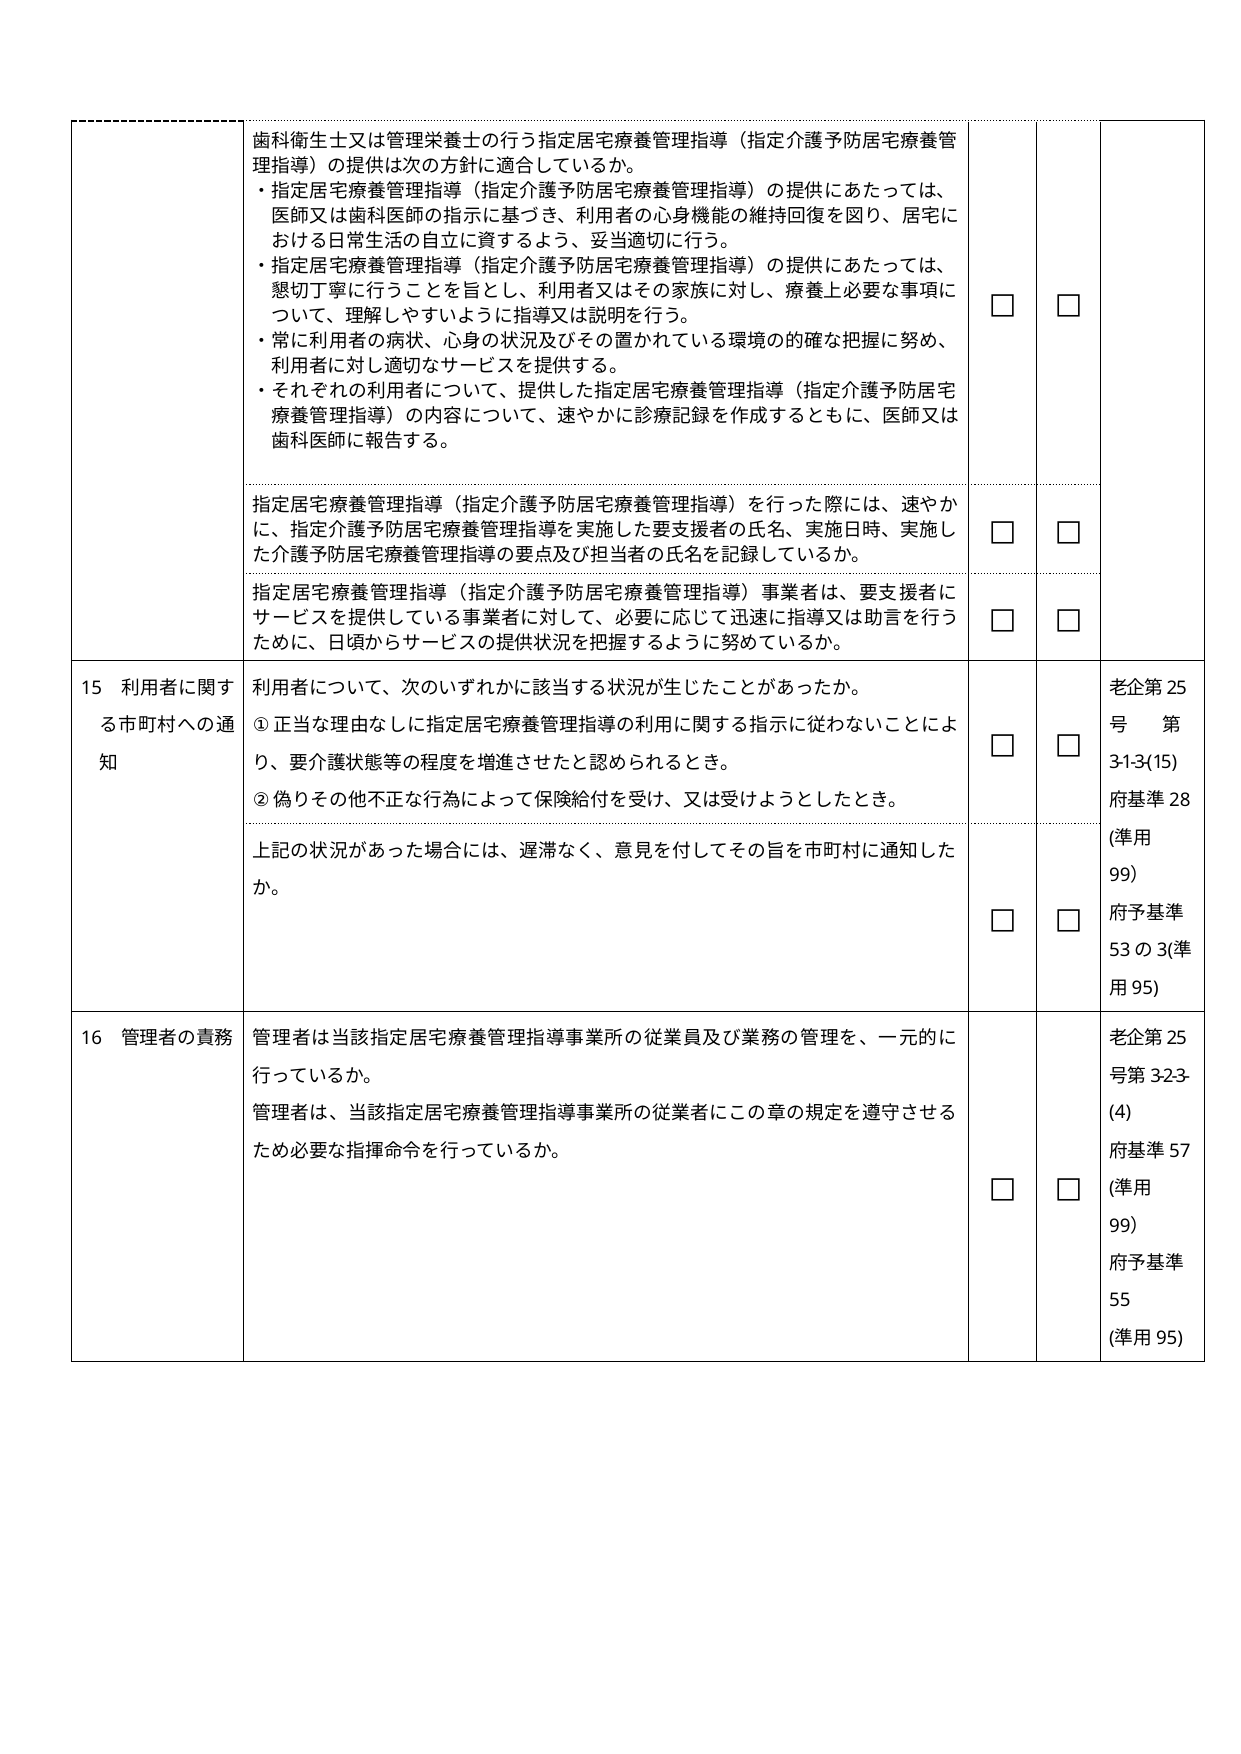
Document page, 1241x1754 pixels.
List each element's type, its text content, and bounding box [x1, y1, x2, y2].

table_cell □ [1037, 823, 1100, 1011]
table_cell □ [1037, 661, 1100, 823]
table_cell □ [969, 661, 1036, 823]
table_cell □ [1037, 573, 1100, 660]
table_cell □ [969, 484, 1036, 572]
table_cell 15 利用者に関する市町村への通知 [72, 661, 243, 1011]
table_cell 老企第25号第3-2-3-(4) 府基準57 (準用99） 府予基準55 (準用95) [1101, 1012, 1204, 1361]
table_cell □ [1037, 484, 1100, 572]
table_cell □ [969, 823, 1036, 1011]
table_cell 上記の状況があった場合には、遅滞なく、意見を付してその旨を市町村に通知したか。 [244, 823, 968, 1011]
table_cell 指定居宅療養管理指導（指定介護予防居宅療養管理指導）事業者は、要支援者にサービスを提供している事業者に対して、必要に応じて迅速に指導又は助言を行うために、日頃からサービスの提供状況を把握するように努めているか。 [244, 573, 968, 660]
table_cell 老企第25号 第3-1-3-(15) 府基準28 (準用99） 府予基準53の3(準用95) [1101, 661, 1204, 1011]
table_cell □ [1037, 120, 1100, 483]
table_cell 管理者は当該指定居宅療養管理指導事業所の従業員及び業務の管理を、一元的に行っているか。 管理者は、当該指定居宅療養管理指導事業所の従業者にこの章の規定を遵守させるため必要な指揮命令を行っているか。 [244, 1012, 968, 1361]
table_cell □ [969, 120, 1036, 483]
table_cell 指定居宅療養管理指導（指定介護予防居宅療養管理指導）を行った際には、速やかに、指定介護予防居宅療養管理指導を実施した要支援者の氏名、実施日時、実施した介護予防居宅療養管理指導の要点及び担当者の氏名を記録しているか。 [244, 484, 968, 572]
table_cell □ [969, 573, 1036, 660]
table_cell □ [1037, 1012, 1100, 1361]
table_cell □ [969, 1012, 1036, 1361]
table_cell 16 管理者の責務 [72, 1012, 243, 1361]
table_cell 歯科衛生士又は管理栄養士の行う指定居宅療養管理指導（指定介護予防居宅療養管理指導）の提供は次の方針に適合しているか。 ・指定居宅療養管理指導（指定介護予防居宅療養管理指導）の提供にあたっては、医師又は歯科医師の指示に基づき、利用者の心身機能の維持回復を図り、居宅における日常生活の自立に資するよう、妥当適切に行う。 ・指定居宅療養管理指導（指定介護予防居宅療養管理指導）の提供にあたっては、懇切丁寧に行うことを旨とし、利用者又はその家族に対し、療養上必要な事項について、理解しやすいように指導又は説明を行う。 ・常に利用者の病状、心身の状況及びその置かれている環境の的確な把握に努め、利用者に対し適切なサービスを提供する。 ・それぞれの利用者について、提供した指定居宅療養管理指導（指定介護予防居宅療養管理指導）の内容について、速やかに診療記録を作成するともに、医師又は歯科医師に報告する。 [244, 120, 968, 483]
table_cell 利用者について、次のいずれかに該当する状況が生じたことがあったか。 ①正当な理由なしに指定居宅療養管理指導の利用に関する指示に従わないことにより、要介護状態等の程度を増進させたと認められるとき。 ②偽りその他不正な行為によって保険給付を受け、又は受けようとしたとき。 [244, 661, 968, 823]
